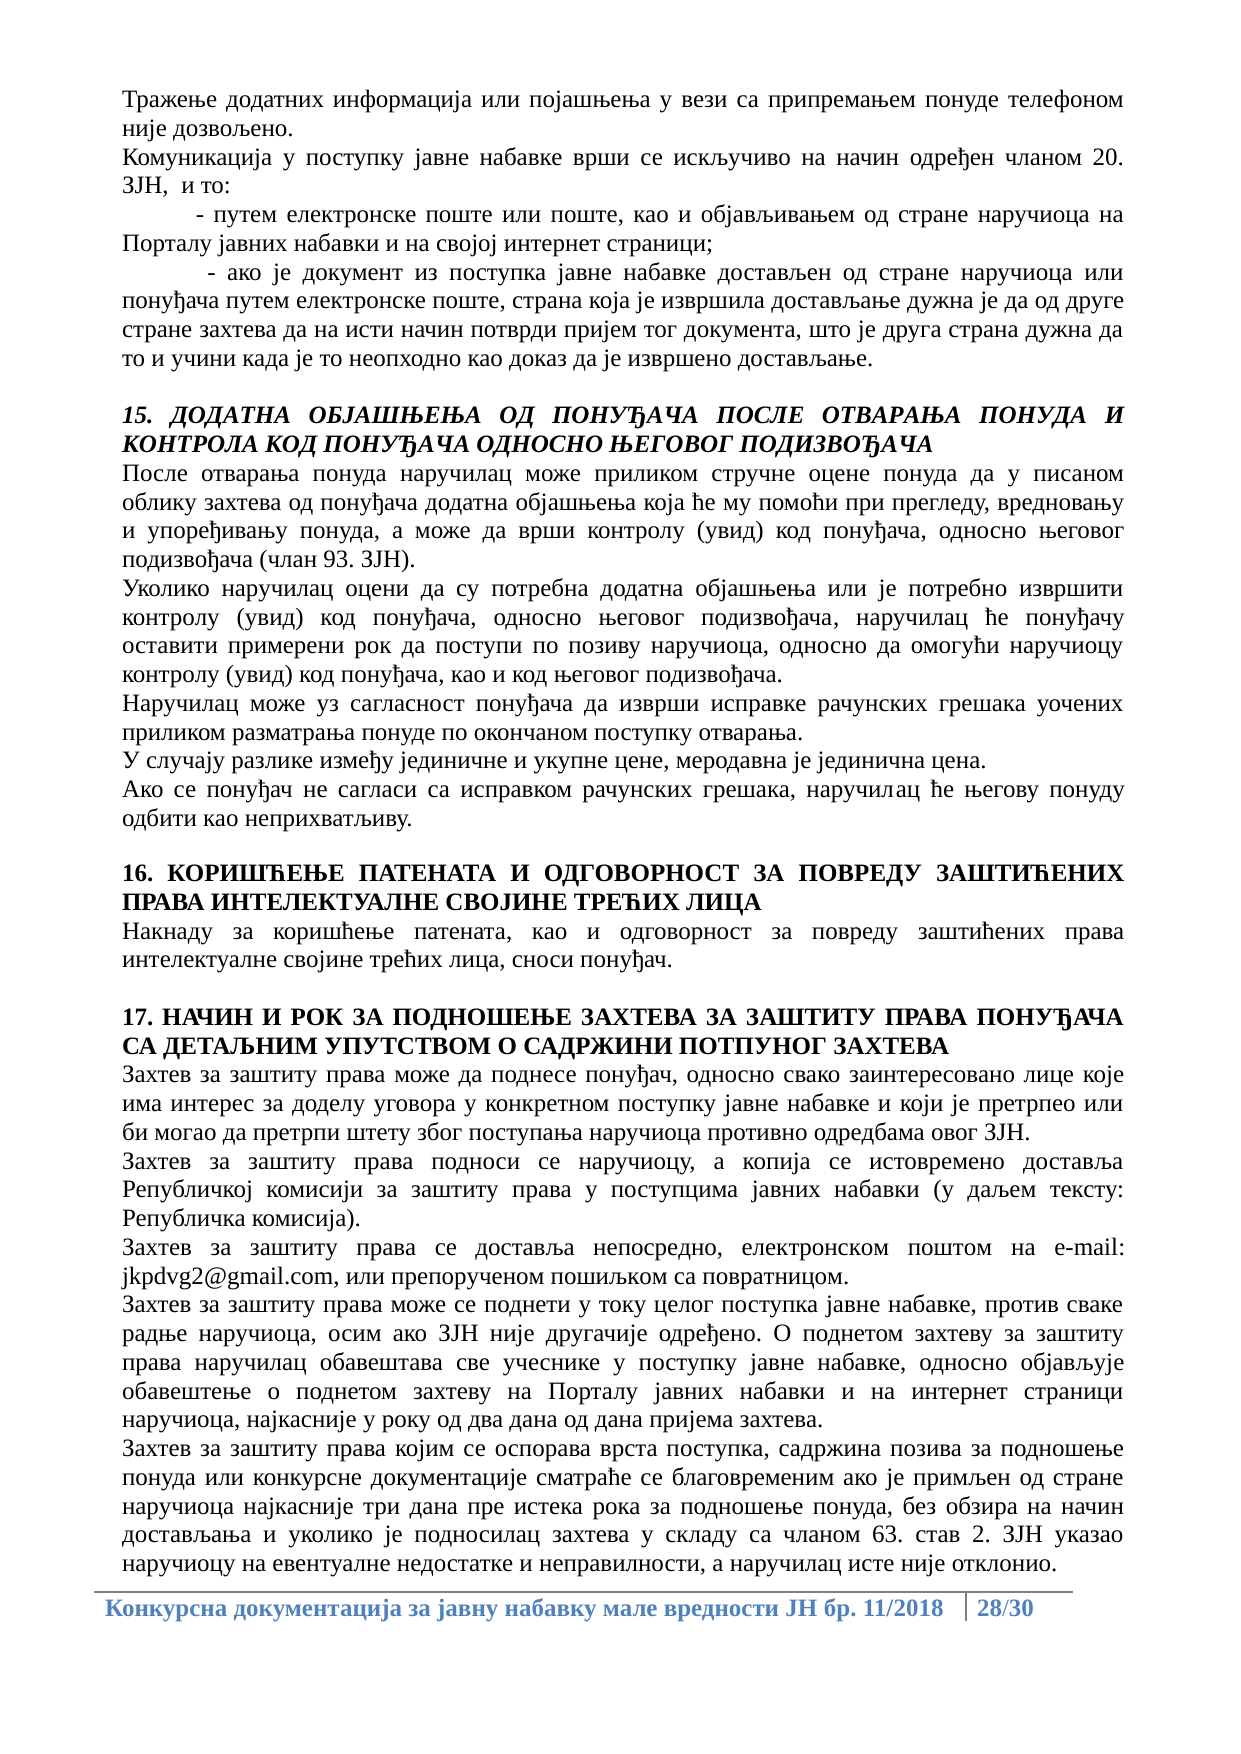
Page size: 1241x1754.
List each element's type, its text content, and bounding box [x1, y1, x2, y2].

text - ако је документ из поступка јавне набавке достављен од стране наручиоца или понуђача путем електронске поште, страна која је извршила достављање дужна је да од друге стране захтева да на исти начин потврди пријем тог документа, што је друга страна дужна да то и учини када је то неопходно као доказ да је извршено достављање. [122, 257, 1125, 372]
text 15. ДОДАТНА ОБЈАШЊЕЊА ОД ПОНУЂАЧА ПОСЛЕ ОТВАРАЊА ПОНУДА И КОНТРОЛА КОД ПОНУЂАЧА ОДНОСНО ЊЕГОВОГ ПОДИЗВОЂАЧА [122, 401, 1125, 458]
text Наручилац може уз сагласност понуђача да изврши исправке рачунских грешака уочених приликом разматрања понуде по окончаном поступку отварања. [122, 688, 1125, 746]
text Накнаду за коришћење патената, као и одговорност за повреду заштићених права интелектуалне својине трећих лица, сноси понуђач. [122, 916, 1125, 973]
text 16. КОРИШЋЕЊЕ ПАТЕНАТА И ОДГОВОРНОСТ ЗА ПОВРЕДУ ЗАШТИЋЕНИХ ПРАВА ИНТЕЛЕКТУАЛНЕ СВОЈИНЕ ТРЕЋИХ ЛИЦА [122, 858, 1125, 916]
text Захтев за заштиту права се доставља непосредно, електронском поштом на e-mail: jkpdvg2@gmail.com, или препорученом пошиљком са повратницом. [122, 1232, 1125, 1289]
text Комуникација у поступку јавне набавке врши се искључиво на начин одређен чланом 20. ЗЈН, и то: [122, 142, 1125, 199]
text У случају разлике између јединичне и укупне цене, меродавна је јединична цена. [122, 746, 1125, 774]
text Захтев за заштиту права може да поднесе понуђач, односно свако заинтересовано лице које има интерес за доделу уговора у конкретном поступку јавне набавке и који је претрпео или би могао да претрпи штету због поступања наручиоца противно одредбама овог ЗЈН. [122, 1059, 1125, 1146]
text Захтев за заштиту права подноси се наручиоцу, а копија се истовремено доставља Републичкој комисији за заштиту права у поступцима јавних набавки (у даљем тексту: Републичка комисија). [122, 1146, 1125, 1232]
text Тражење додатних информација или појашњења у вези са припремањем понуде телефоном није дозвољено. [122, 84, 1125, 142]
text 17. НАЧИН И РОК ЗА ПОДНОШЕЊЕ ЗАХТЕВА ЗА ЗАШТИТУ ПРАВА ПОНУЂАЧА СА ДЕТАЉНИМ УПУТСТВОМ О САДРЖИНИ ПОТПУНОГ ЗАХТЕВА [122, 1002, 1125, 1059]
text Уколико наручилац оцени да су потребна додатна објашњења или је потребно извршити контролу (увид) код понуђача, односно његовог подизвођача, наручилац ће понуђачу оставити примерени рок да поступи по позиву наручиоца, односно да омогући наручиоцу контролу (увид) код понуђача, као и код његовог подизвођача. [122, 573, 1125, 688]
text Захтев за заштиту права којим се оспорава врста поступка, садржина позива за подношење понуда или конкурсне документације сматраће се благовременим ако је примљен од стране наручиоца најкасније три дана пре истека рока за подношење понуда, без обзира на начин достављања и уколико је подносилац захтева у складу са чланом 63. став 2. ЗЈН указао наручиоцу на евентуалне недостатке и неправилности, а наручилац исте није отклонио. [122, 1433, 1125, 1577]
text После отварања понуда наручилац може приликом стручне оцене понуда да у писаном облику захтева од понуђача додатна објашњења која ће му помоћи при прегледу, вредновању и упоређивању понуда, а може да врши контролу (увид) код понуђача, односно његовог подизвођача (члан 93. ЗЈН). [122, 458, 1125, 573]
text Захтев за заштиту права може се поднети у току целог поступка јавне набавке, против сваке радње наручиоца, осим ако ЗЈН није другачије одређено. О поднетом захтеву за заштиту права наручилац обавештава све учеснике у поступку јавне набавке, односно објављује обавештење о поднетом захтеву на Порталу јавних набавки и на интернет страници наручиоца, најкасније у року од два дана од дана пријема захтева. [122, 1289, 1125, 1433]
text - путем електронске поште или поште, као и објављивањем од стране наручиоца на Порталу јавних набавки и на својој интернет страници; [122, 199, 1125, 257]
text Ако се понуђач не сагласи са исправком рачунских грешака, наручилац ће његову понуду одбити као неприхватљиву. [122, 774, 1125, 832]
